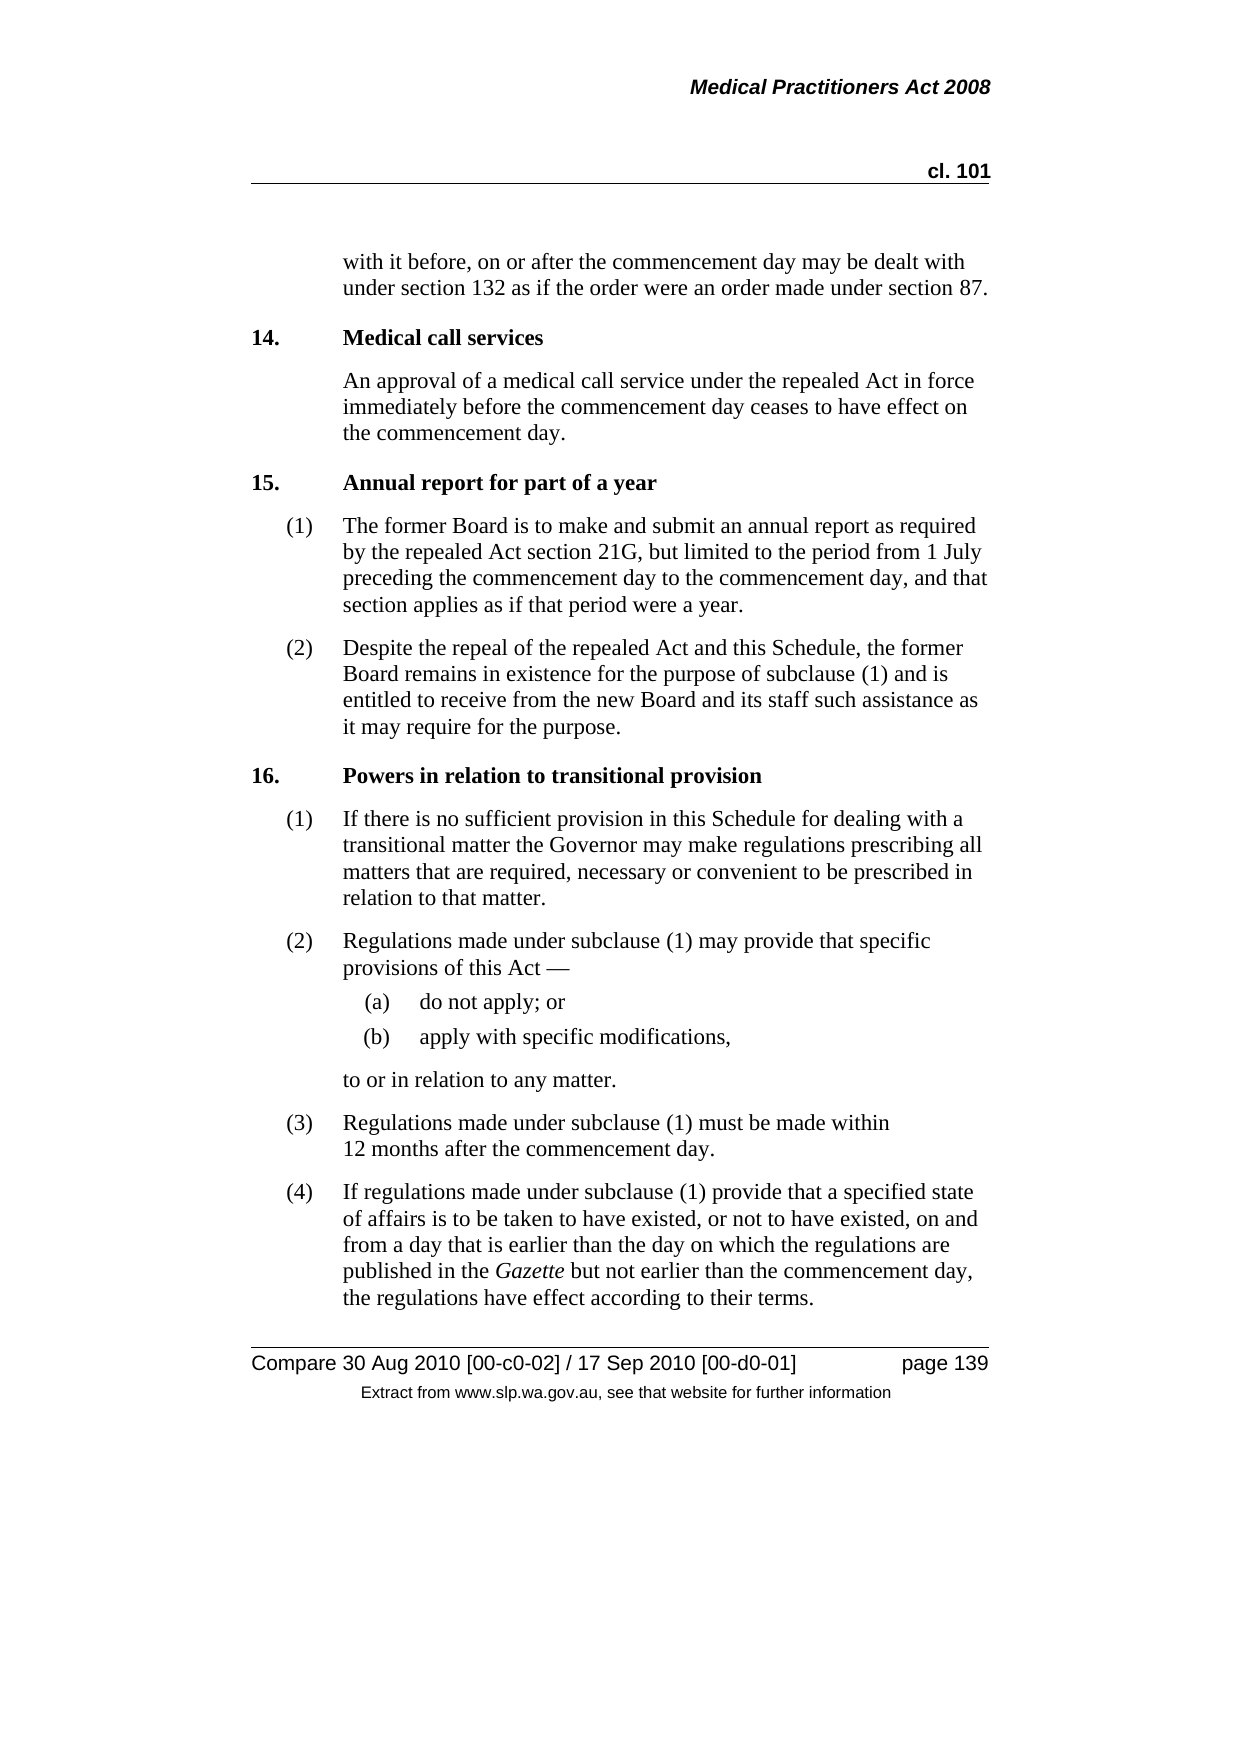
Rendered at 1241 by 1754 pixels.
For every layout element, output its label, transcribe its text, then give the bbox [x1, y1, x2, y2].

text (a) do not apply; or [251, 988, 989, 1014]
subtitle 16. Powers in relation to transitional provision [251, 762, 989, 788]
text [251, 248, 989, 301]
text (2) Despite the repeal of the repealed Act and this Schedule, the former Board remains in existence for the purpose of subclause (1) and is entitled to receive from the new Board and its staff such assistance as it may require for the purpose. [251, 634, 989, 739]
text An approval of a medical call service under the repealed Act in force immediately before the commencement day ceases to have effect on the commencement day. [251, 367, 989, 446]
subtitle 14. Medical call services [251, 324, 989, 350]
text (4) If regulations made under subclause (1) provide that a specified state of affairs is to be taken to have existed, or not to have existed, on and from a day that is earlier than the day on which the regulations are published in the Gazette but not earlier than the commencement day, the regulations have effect according to their terms. [251, 1178, 989, 1310]
text to or in relation to any matter. [251, 1066, 989, 1092]
text (b) apply with specific modifications, [251, 1023, 989, 1049]
text (1) The former Board is to make and submit an annual report as required by the repealed Act section 21G, but limited to the period from 1 July preceding the commencement day to the commencement day, and that section applies as if that period were a year. [251, 512, 989, 617]
text (2) Regulations made under subclause (1) may provide that specific provisions of this Act — [251, 927, 989, 980]
subtitle 15. Annual report for part of a year [251, 469, 989, 495]
text (1) If there is no sufficient provision in this Schedule for dealing with a transitional matter the Governor may make regulations prescribing all matters that are required, necessary or convenient to be prescribed in relation to that matter. [251, 805, 989, 911]
text (3) Regulations made under subclause (1) must be made within 12 months after the commencement day. [251, 1109, 989, 1162]
